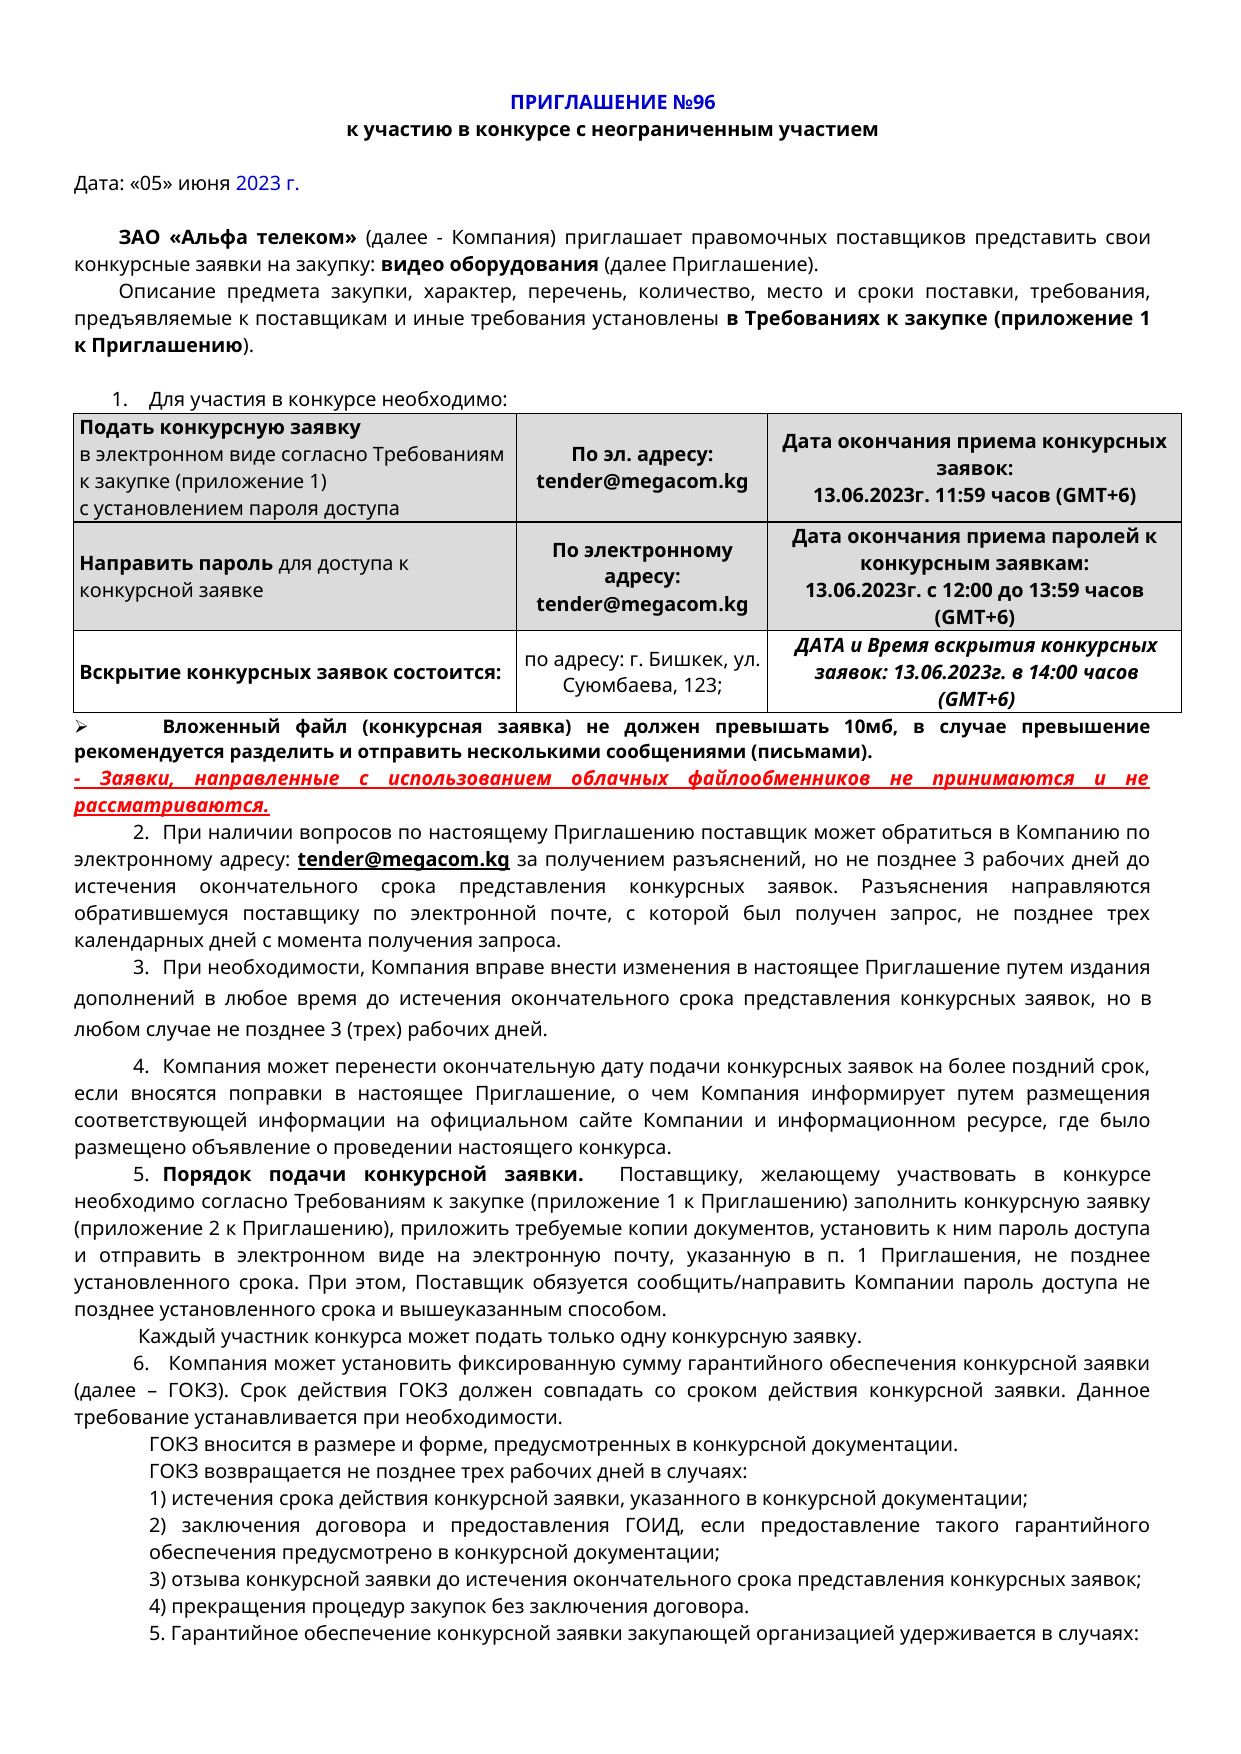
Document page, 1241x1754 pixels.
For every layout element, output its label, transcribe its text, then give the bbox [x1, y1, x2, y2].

list ГОКЗ вносится в размере и форме, предусмотренных в конкурсной документации. [149, 1430, 1152, 1457]
table_header По эл. адресу: tender@megacom.kg [517, 414, 767, 521]
list Каждый участник конкурса может подать только одну конкурсную заявку. [133, 1322, 1152, 1349]
table_header Подать конкурсную заявку в электронном виде согласно Требованиям к закупке (приложение 1) с установлением пароля доступа [74, 414, 516, 521]
table_cell Направить пароль для доступа к конкурсной заявке [74, 523, 516, 630]
list Порядок подачи конкурсной заявки. Поставщику, желающему участвовать в конкурсе необходимо согласно Требованиям к закупке (приложение 1 к Приглашению) заполнить конкурсную заявку (приложение 2 к Приглашению), приложить требуемые копии документов, установить к ним пароль доступа и отправить в электронном виде на электронную почту, указанную в п. 1 Приглашения, не позднее установленного срока. При этом, Поставщик обязуется сообщить/направить Компании пароль доступа не позднее установленного срока и вышеуказанным способом. [74, 1160, 1152, 1322]
table_cell по адресу: г. Бишкек, ул. Суюмбаева, 123; [517, 631, 767, 712]
table_cell ДАТА и Время вскрытия конкурсных заявок: 13.06.2023г. в 14:00 часов (GMT+6) [768, 631, 1181, 712]
text к участию в конкурсе с неограниченным участием [74, 116, 1152, 143]
text ПРИГЛАШЕНИЕ №96 [74, 89, 1152, 116]
text Дата: «05» июня 2023 г. [74, 169, 1152, 197]
list 2) заключения договора и предоставления ГОИД, если предоставление такого гарантийного обеспечения предусмотрено в конкурсной документации; [149, 1511, 1152, 1565]
list Вложенный файл (конкурсная заявка) не должен превышать 10мб, в случае превышение рекомендуется разделить и отправить несколькими сообщениями (письмами). [74, 713, 1152, 764]
table_cell По электронному адресу: tender@megacom.kg [517, 523, 767, 630]
list ГОКЗ возвращается не позднее трех рабочих дней в случаях: [149, 1457, 1152, 1484]
table_header Дата окончания приема конкурсных заявок: 13.06.2023г. 11:59 часов (GMT+6) [768, 414, 1181, 521]
table_cell Дата окончания приема паролей к конкурсным заявкам: 13.06.2023г. с 12:00 до 13:59 часов (GMT+6) [768, 523, 1181, 630]
list Компания может установить фиксированную сумму гарантийного обеспечения конкурсной заявки (далее – ГОКЗ). Срок действия ГОКЗ должен совпадать со сроком действия конкурсной заявки. Данное требование устанавливается при необходимости. [74, 1349, 1152, 1430]
list 5. Гарантийное обеспечение конкурсной заявки закупающей организацией удерживается в случаях: [149, 1619, 1152, 1646]
list 3) отзыва конкурсной заявки до истечения окончательного срока представления конкурсных заявок; [149, 1565, 1152, 1592]
list 1) истечения срока действия конкурсной заявки, указанного в конкурсной документации; [149, 1484, 1152, 1511]
list При необходимости, Компания вправе внести изменения в настоящее Приглашение путем издания дополнений в любое время до истечения окончательного срока представления конкурсных заявок, но в любом случае не позднее 3 (трех) рабочих дней. [74, 953, 1152, 1042]
table_cell Вскрытие конкурсных заявок состоится: [74, 631, 516, 712]
text Описание предмета закупки, характер, перечень, количество, место и сроки поставки, требования, предъявляемые к поставщикам и иные требования установлены в Требованиях к закупке (приложение 1 к Приглашению). [74, 277, 1152, 358]
list Для участия в конкурсе необходимо: [111, 385, 1152, 412]
list Компания может перенести окончательную дату подачи конкурсных заявок на более поздний срок, если вносятся поправки в настоящее Приглашение, о чем Компания информирует путем размещения соответствующей информации на официальном сайте Компании и информационном ресурсе, где было размещено объявление о проведении настоящего конкурса. [74, 1052, 1152, 1160]
text ЗАО «Альфа телеком» (далее - Компания) приглашает правомочных поставщиков представить свои конкурсные заявки на закупку: видео оборудования (далее Приглашение). [74, 223, 1152, 277]
list При наличии вопросов по настоящему Приглашению поставщик может обратиться в Компанию по электронному адресу: tender@megacom.kg за получением разъяснений, но не позднее 3 рабочих дней до истечения окончательного срока представления конкурсных заявок. Разъяснения направляются обратившемуся поставщику по электронной почте, с которой был получен запрос, не позднее трех календарных дней с момента получения запроса. [74, 818, 1152, 953]
text - Заявки, направленные с использованием облачных файлообменников не принимаются и не рассматриваются. [74, 764, 1152, 818]
list 4) прекращения процедур закупок без заключения договора. [149, 1592, 1152, 1619]
